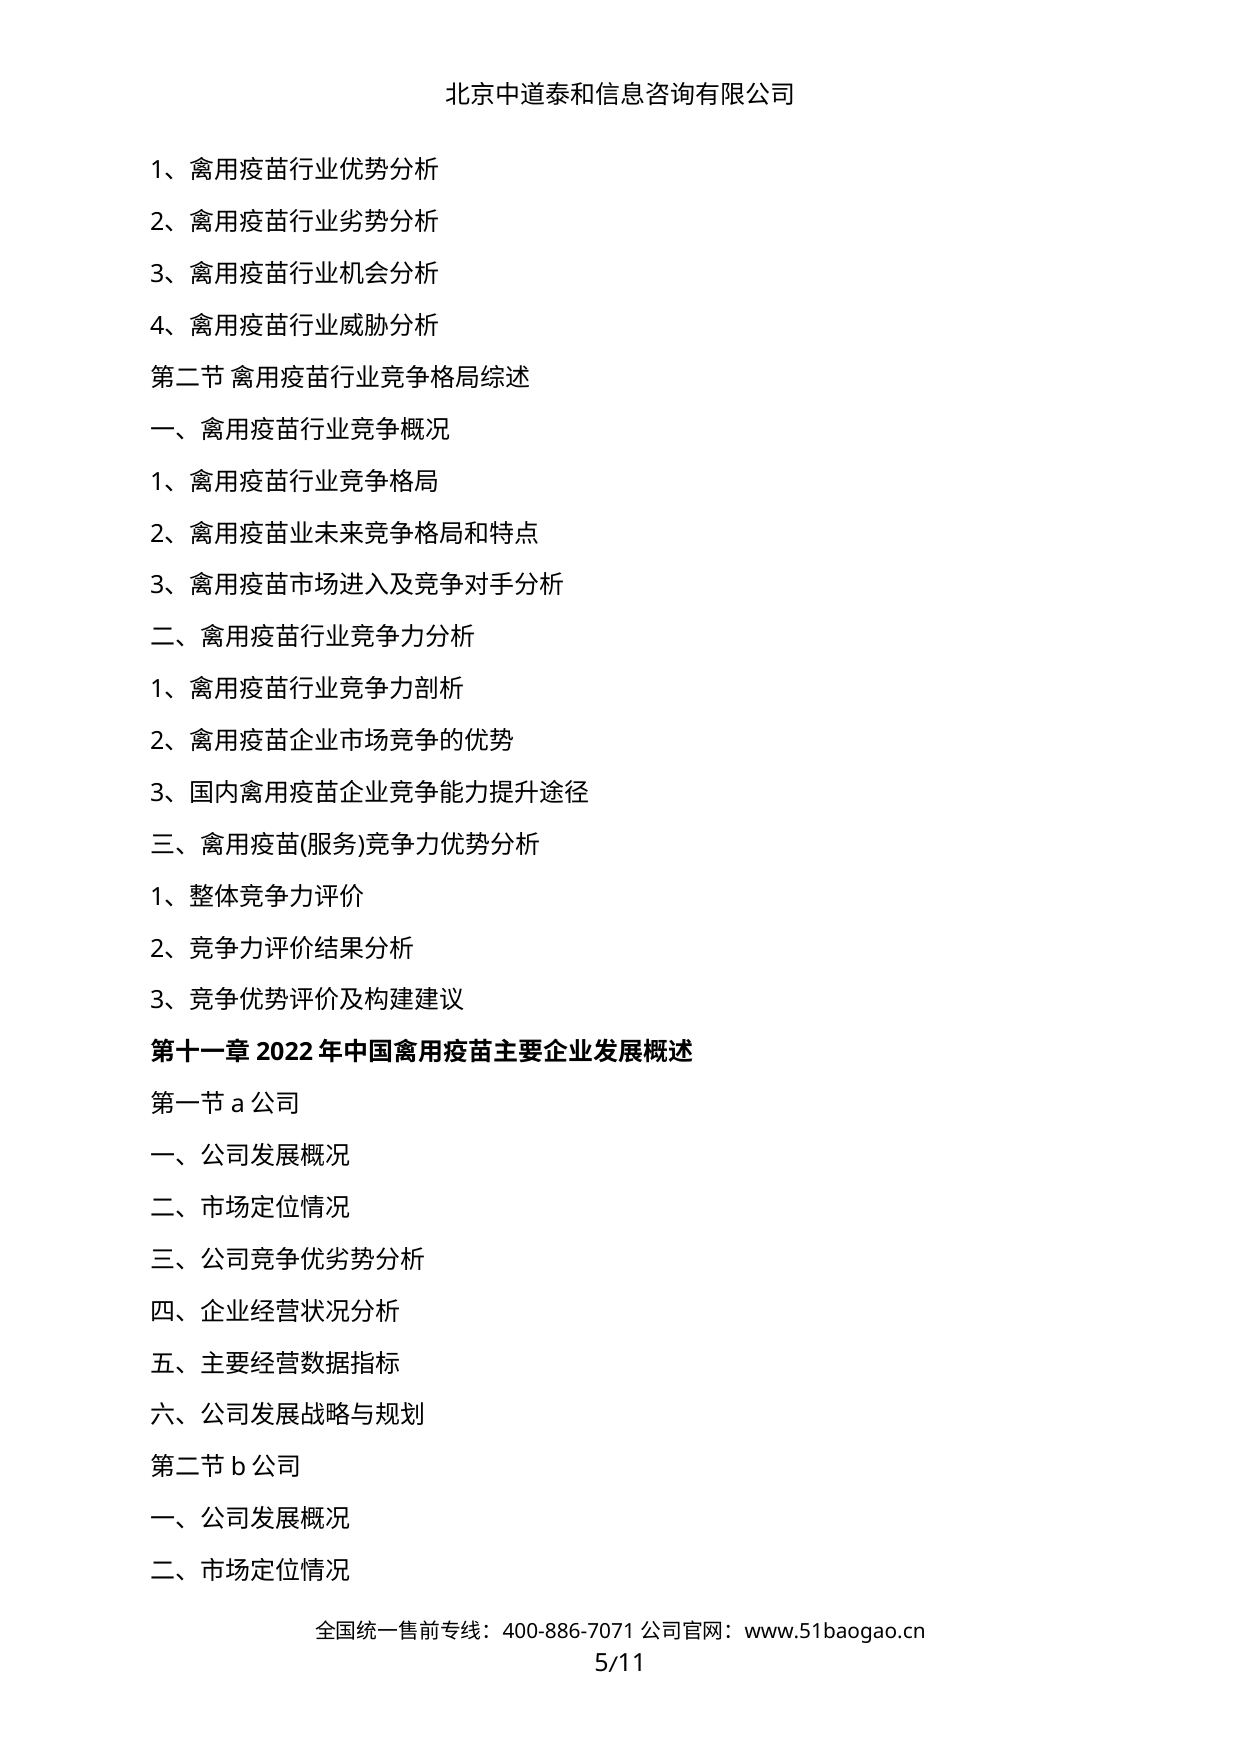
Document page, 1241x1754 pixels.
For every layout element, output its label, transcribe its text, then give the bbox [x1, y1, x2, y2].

text 第十一章 2022年中国禽用疫苗主要企业发展概述 [150, 1032, 1090, 1068]
text 五、主要经营数据指标 [150, 1343, 1090, 1379]
text 3、竞争优势评价及构建建议 [150, 980, 1090, 1016]
text 3、禽用疫苗行业机会分析 [150, 254, 1090, 290]
text 二、禽用疫苗行业竞争力分析 [150, 617, 1090, 653]
text 第一节 a公司 [150, 1084, 1090, 1120]
text 2、禽用疫苗企业市场竞争的优势 [150, 721, 1090, 757]
text 二、市场定位情况 [150, 1551, 1090, 1587]
text 一、公司发展概况 [150, 1136, 1090, 1172]
text 1、整体竞争力评价 [150, 876, 1090, 912]
text 2、禽用疫苗业未来竞争格局和特点 [150, 513, 1090, 549]
text 2、竞争力评价结果分析 [150, 928, 1090, 964]
text 第二节 禽用疫苗行业竞争格局综述 [150, 357, 1090, 394]
text 三、禽用疫苗(服务)竞争力优势分析 [150, 824, 1090, 861]
text 1、禽用疫苗行业优势分析 [150, 150, 1090, 186]
text 二、市场定位情况 [150, 1187, 1090, 1224]
text 4、禽用疫苗行业威胁分析 [150, 306, 1090, 342]
text 3、禽用疫苗市场进入及竞争对手分析 [150, 565, 1090, 601]
text 1、禽用疫苗行业竞争力剖析 [150, 669, 1090, 705]
text 3、国内禽用疫苗企业竞争能力提升途径 [150, 772, 1090, 809]
text 2、禽用疫苗行业劣势分析 [150, 202, 1090, 238]
text 四、企业经营状况分析 [150, 1291, 1090, 1327]
text 一、公司发展概况 [150, 1499, 1090, 1535]
text 一、禽用疫苗行业竞争概况 [150, 409, 1090, 446]
text 三、公司竞争优劣势分析 [150, 1239, 1090, 1276]
text 1、禽用疫苗行业竞争格局 [150, 461, 1090, 497]
text 六、公司发展战略与规划 [150, 1395, 1090, 1431]
text 第二节 b公司 [150, 1447, 1090, 1483]
